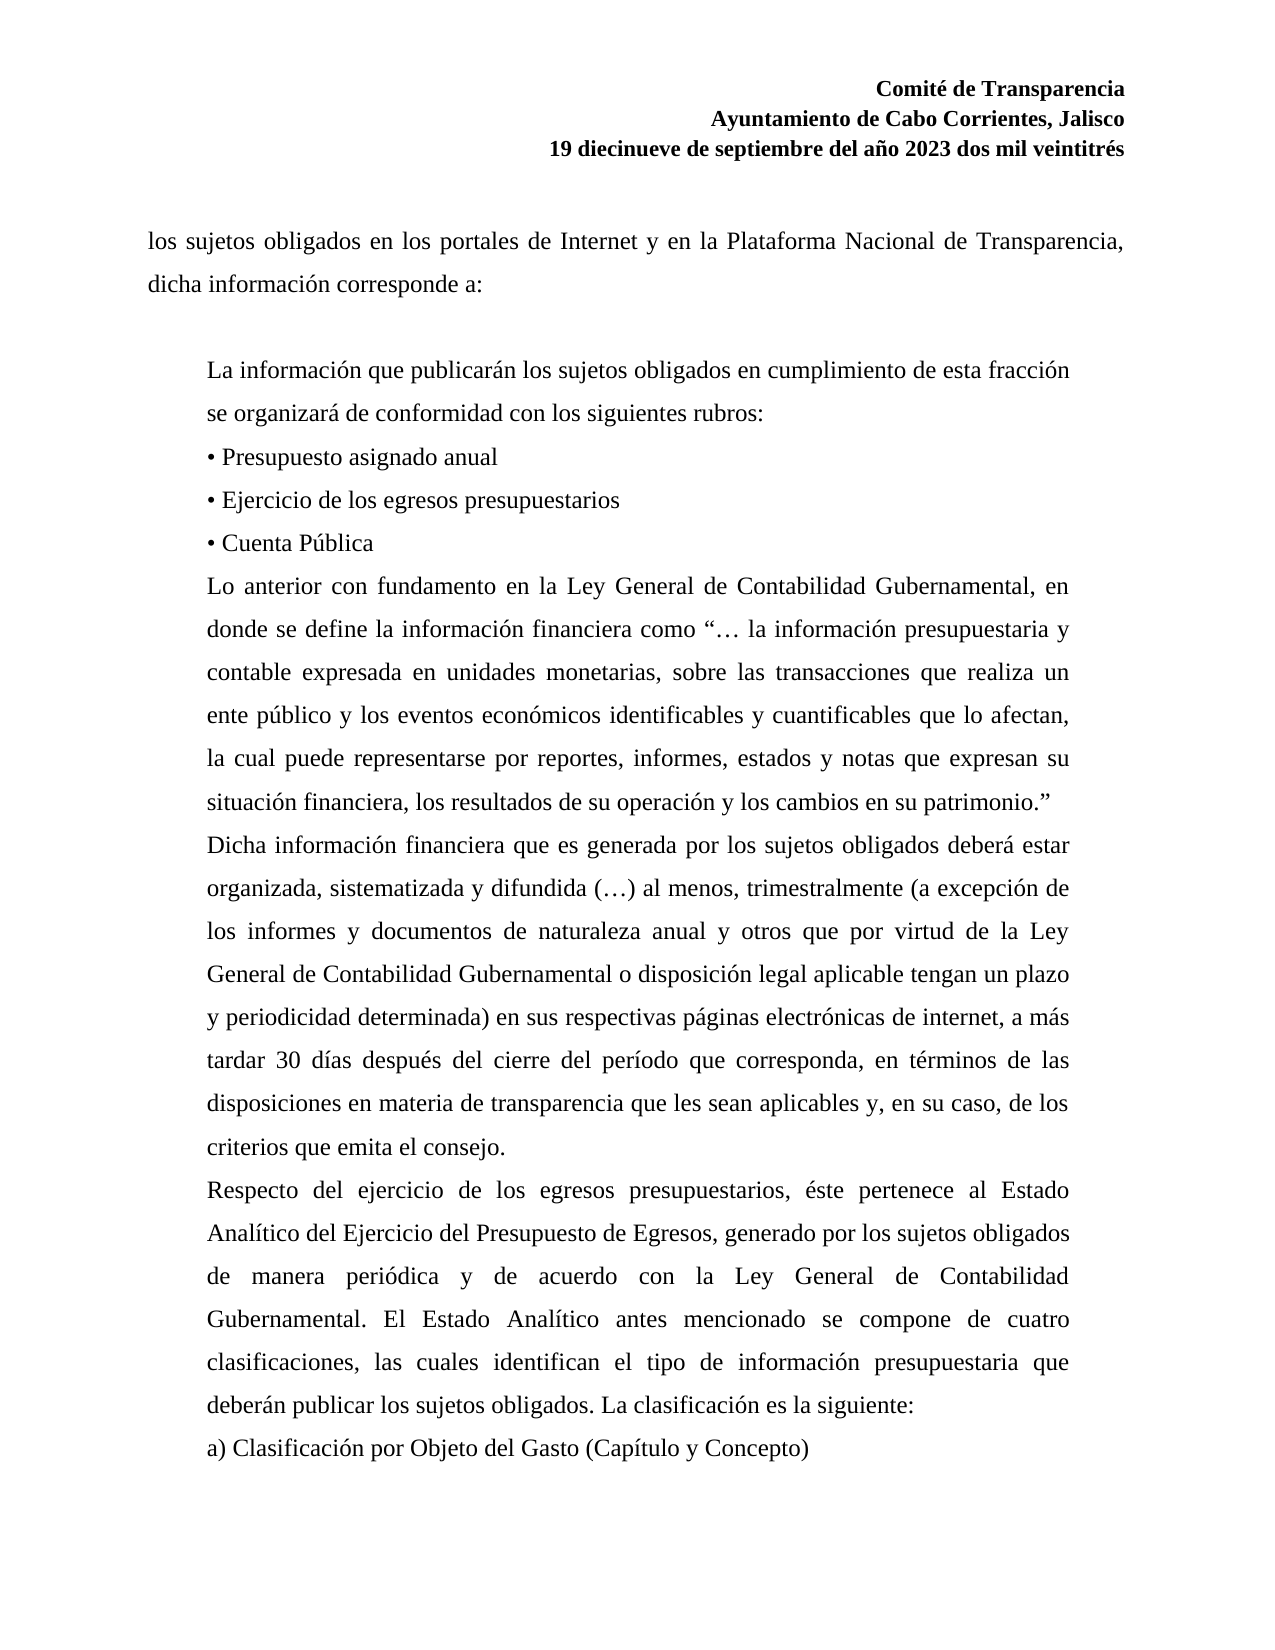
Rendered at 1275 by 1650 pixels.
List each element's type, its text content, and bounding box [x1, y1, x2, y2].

text • Ejercicio de los egresos presupuestarios [207, 485, 1070, 513]
text Dicha información financiera que es generada por los sujetos obligados deberá estar organizada, sistematizada y difundida (…) al menos, trimestralmente (a excepción de los informes y documentos de naturaleza anual y otros que por virtud de la Ley General de Contabilidad Gubernamental o disposición legal aplicable tengan un plazo y periodicidad determinada) en sus respectivas páginas electrónicas de internet, a más tardar 30 días después del cierre del período que corresponda, en términos de las disposiciones en materia de transparencia que les sean aplicables y, en su caso, de los criterios que emita el consejo. [207, 830, 1070, 1160]
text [148, 226, 1125, 298]
text Lo anterior con fundamento en la Ley General de Contabilidad Gubernamental, en donde se define la información financiera como “… la información presupuestaria y contable expresada en unidades monetarias, sobre las transacciones que realiza un ente público y los eventos económicos identificables y cuantificables que lo afectan, la cual puede representarse por reportes, informes, estados y notas que expresan su situación financiera, los resultados de su operación y los cambios en su patrimonio.” [207, 571, 1070, 815]
text • Presupuesto asignado anual [207, 442, 1070, 470]
text La información que publicarán los sujetos obligados en cumplimiento de esta fracción se organizará de conformidad con los siguientes rubros: [207, 355, 1070, 427]
text • Cuenta Pública [207, 528, 1070, 557]
text a) Clasificación por Objeto del Gasto (Capítulo y Concepto) [207, 1433, 1070, 1462]
text Respecto del ejercicio de los egresos presupuestarios, éste pertenece al Estado Analítico del Ejercicio del Presupuesto de Egresos, generado por los sujetos obligados de manera periódica y de acuerdo con la Ley General de Contabilidad Gubernamental. El Estado Analítico antes mencionado se compone de cuatro clasificaciones, las cuales identifican el tipo de información presupuestaria que deberán publicar los sujetos obligados. La clasificación es la siguiente: [207, 1175, 1070, 1419]
